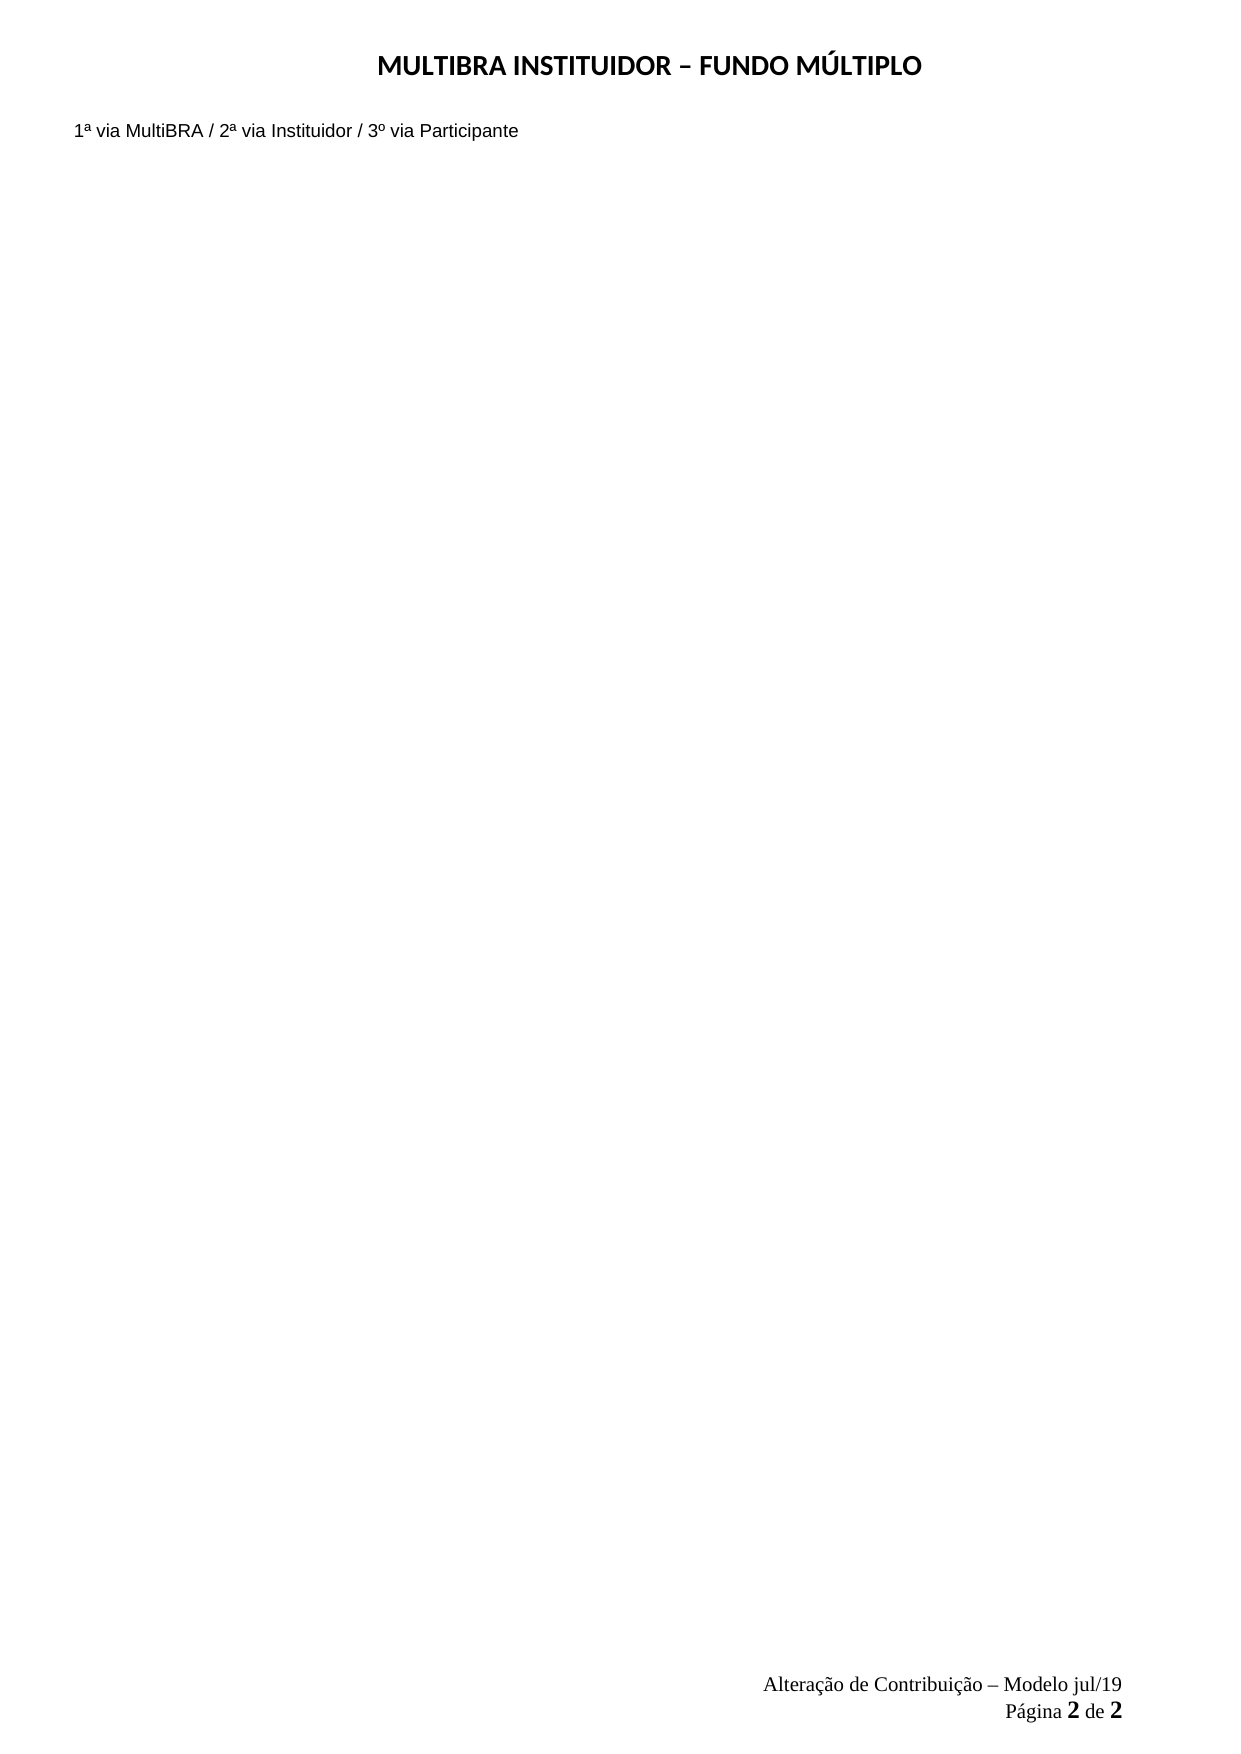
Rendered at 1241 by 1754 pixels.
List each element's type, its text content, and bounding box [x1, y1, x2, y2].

text 1ª via MultiBRA / 2ª via Instituidor / 3º via Participante [74, 119, 1122, 141]
